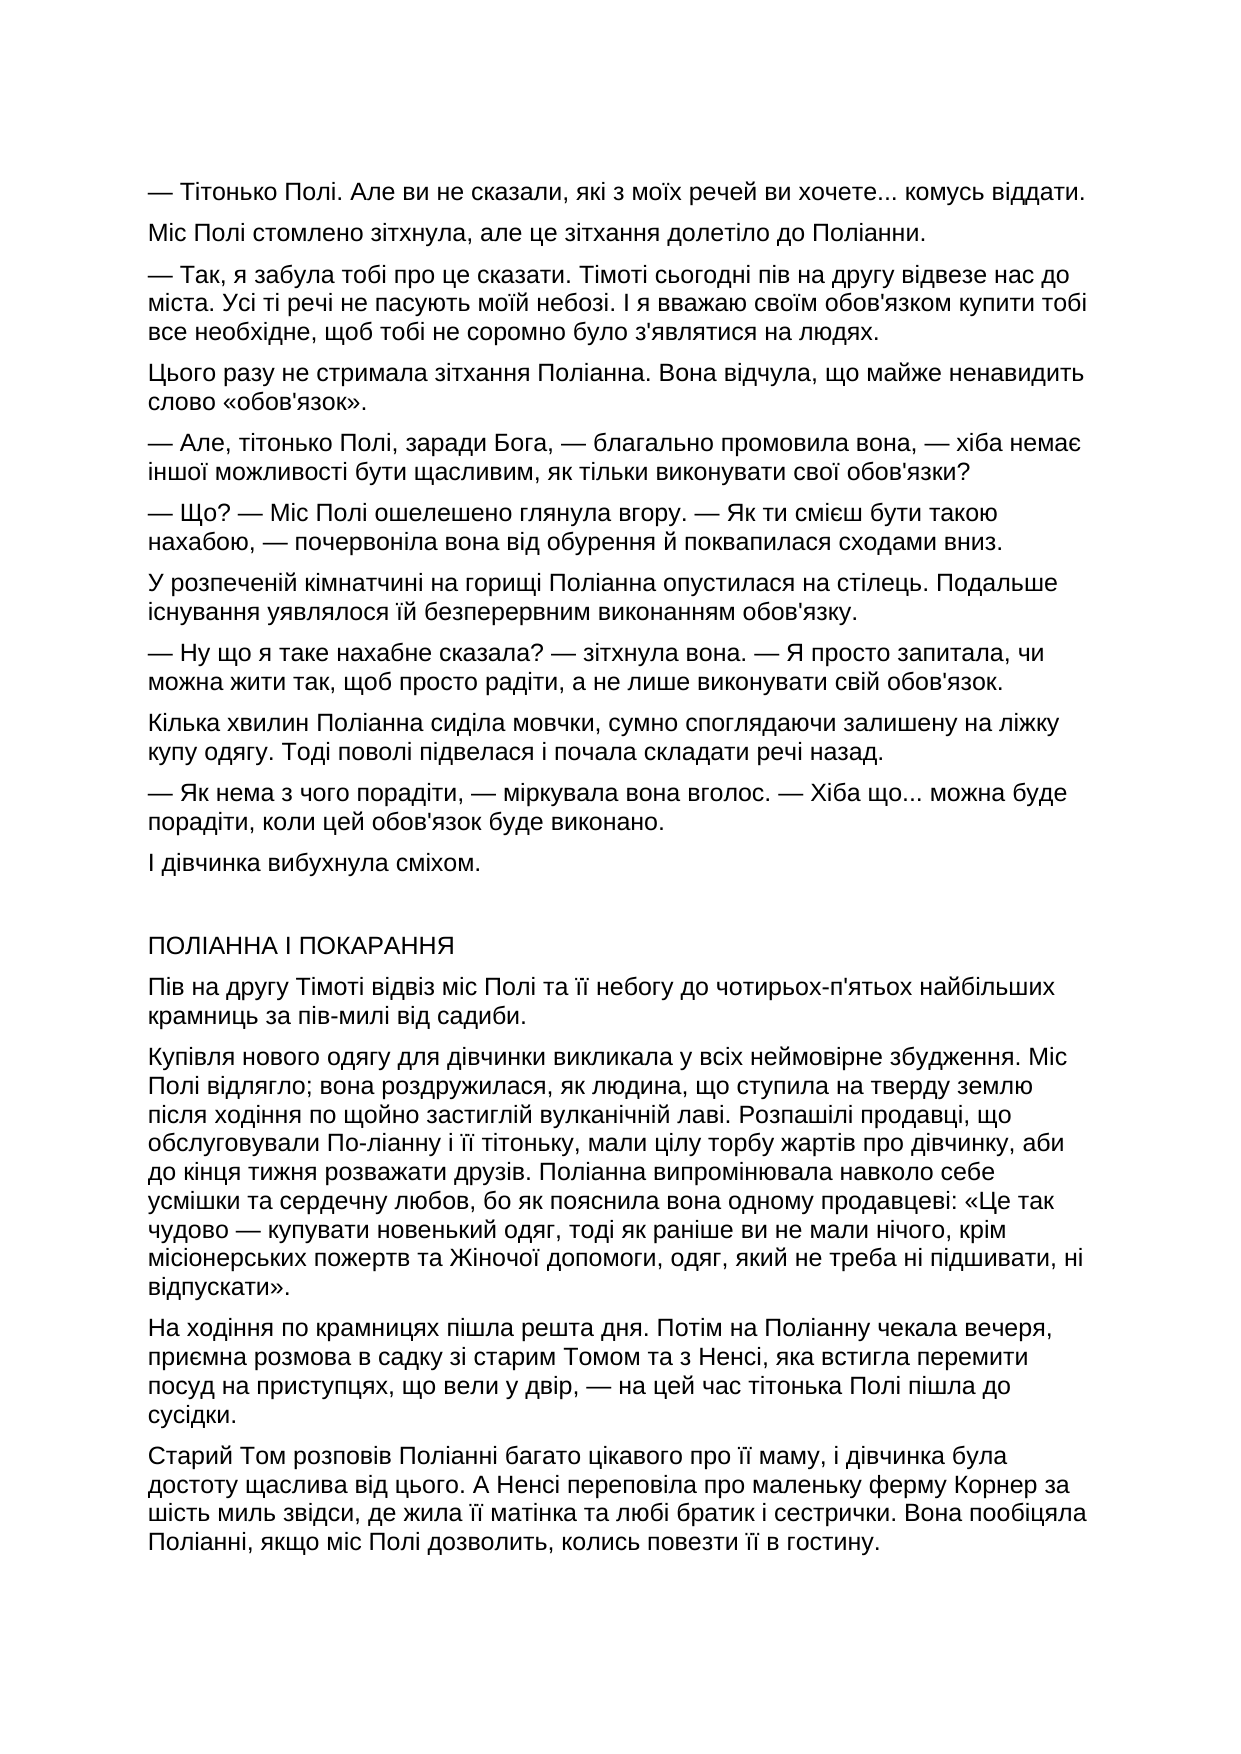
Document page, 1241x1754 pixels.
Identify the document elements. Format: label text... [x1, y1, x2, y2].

text Міс Полі стомлено зітхнула, але це зітхання долетіло до Поліанни. [148, 218, 1092, 247]
text — Тітонько Полі. Але ви не сказали, які з моїх речей ви хочете... комусь віддати. [148, 177, 1092, 206]
text — Так, я забула тобі про це сказати. Тімоті сьогодні пів на другу відвезе нас до міста. Усі ті речі не пасують моїй небозі. І я вважаю своїм обов'язком купити тобі все необхідне, щоб тобі не соромно було з'являтися на людях. [148, 260, 1092, 346]
text У розпеченій кімнатчині на горищі Поліанна опустилася на стілець. Подальше існування уявлялося їй безперервним виконанням обов'язку. [148, 568, 1092, 626]
text Купівля нового одягу для дівчинки викликала у всіх неймовірне збудження. Міс Полі відлягло; вона роздружилася, як людина, що ступила на тверду землю після ходіння по щойно застиглій вулканічній лаві. Розпашілі продавці, що обслуговували По-ліанну і її тітоньку, мали цілу торбу жартів про дівчинку, аби до кінця тижня розважати друзів. Поліанна випромінювала навколо себе усмішки та сердечну любов, бо як пояснила вона одному продавцеві: «Це так чудово — купувати новенький одяг, тоді як раніше ви не мали нічого, крім місіонерських пожертв та Жіночої допомоги, одяг, який не треба ні підшивати, ні відпускати». [148, 1042, 1092, 1301]
text ПОЛІАННА І ПОКАРАННЯ [148, 931, 1092, 960]
text Цього разу не стримала зітхання Поліанна. Вона відчула, що майже ненавидить слово «обов'язок». [148, 358, 1092, 416]
text Старий Том розповів Поліанні багато цікавого про її маму, і дівчинка була достоту щаслива від цього. А Ненсі переповіла про маленьку ферму Корнер за шість миль звідси, де жила її матінка та любі братик і сестрички. Вона пообіцяла Поліанні, якщо міс Полі дозволить, колись повезти її в гостину. [148, 1441, 1092, 1556]
text Пів на другу Тімоті відвіз міс Полі та її небогу до чотирьох-п'ятьох найбільших крамниць за пів-милі від садиби. [148, 972, 1092, 1030]
text І дівчинка вибухнула сміхом. [148, 848, 1092, 877]
text Кілька хвилин Поліанна сиділа мовчки, сумно споглядаючи залишену на ліжку купу одягу. Тоді поволі підвелася і почала складати речі назад. [148, 708, 1092, 766]
text — Але, тітонько Полі, заради Бога, — благально промовила вона, — хіба немає іншої можливості бути щасливим, як тільки виконувати свої обов'язки? [148, 428, 1092, 486]
text — Ну що я таке нахабне сказала? — зітхнула вона. — Я просто запитала, чи можна жити так, щоб просто радіти, а не лише виконувати свій обов'язок. [148, 638, 1092, 696]
text — Що? — Міс Полі ошелешено глянула вгору. — Як ти смієш бути такою нахабою, — почервоніла вона від обурення й поквапилася сходами вниз. [148, 498, 1092, 556]
text На ходіння по крамницях пішла решта дня. Потім на Поліанну чекала вечеря, приємна розмова в садку зі старим Томом та з Ненсі, яка встигла перемити посуд на приступцях, що вели у двір, — на цей час тітонька Полі пішла до сусідки. [148, 1313, 1092, 1428]
text — Як нема з чого порадіти, — міркувала вона вголос. — Хіба що... можна буде порадіти, коли цей обов'язок буде виконано. [148, 778, 1092, 836]
